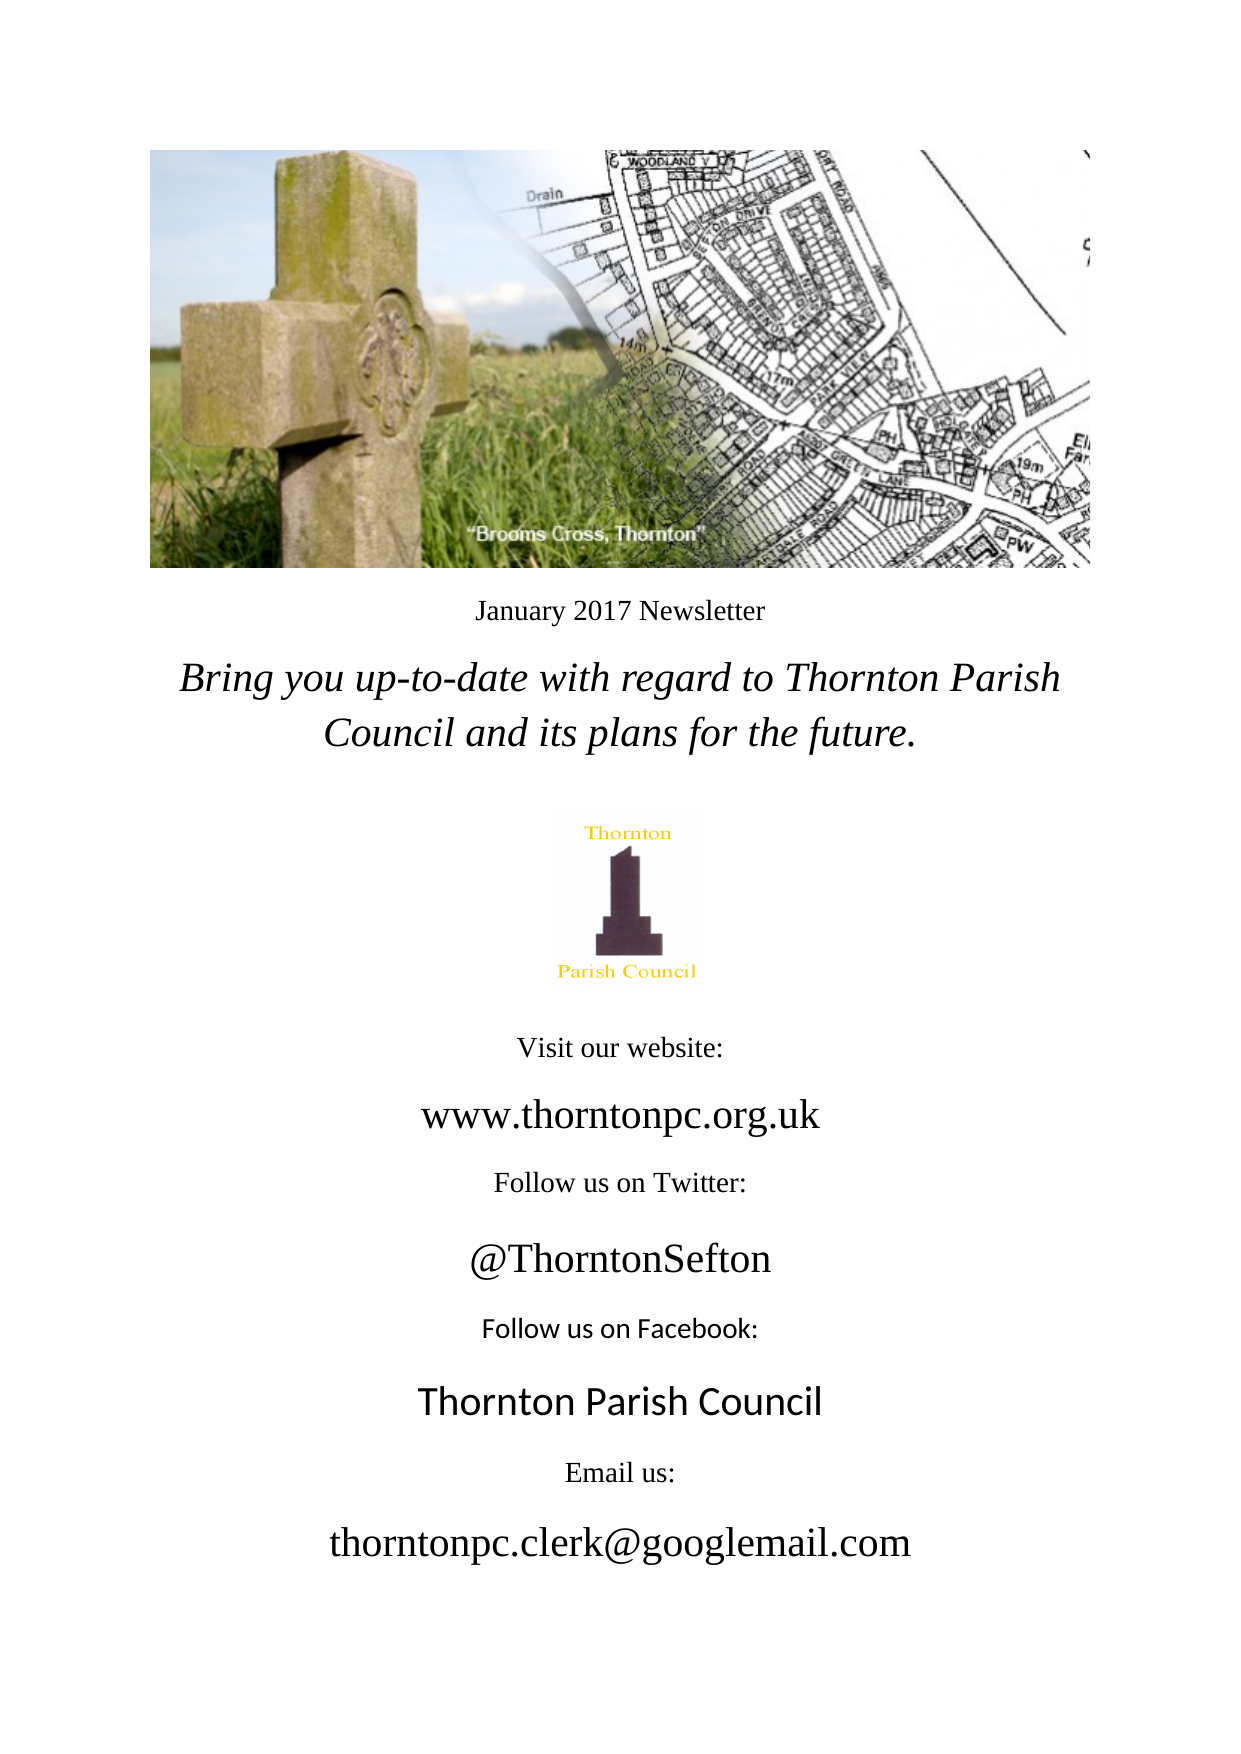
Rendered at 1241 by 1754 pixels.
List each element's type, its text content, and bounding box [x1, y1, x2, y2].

text Thornton Parish Council [150, 1375, 1090, 1426]
picture [150, 150, 1091, 568]
text Follow us on Twitter: [150, 1165, 1090, 1199]
text www.thorntonpc.org.uk [150, 1089, 1090, 1137]
text Email us: [150, 1455, 1090, 1488]
text Visit our website: [150, 1030, 1090, 1063]
text Follow us on Facebook: [150, 1310, 1090, 1346]
text @ThorntonSefton [150, 1233, 1090, 1281]
picture [548, 807, 703, 995]
text Bring you up-to-date with regard to Thornton Parish Council and its plans for the future. [150, 652, 1090, 755]
text thorntonpc.clerk@googlemail.com [150, 1518, 1090, 1566]
text January 2017 Newsletter [150, 593, 1090, 626]
